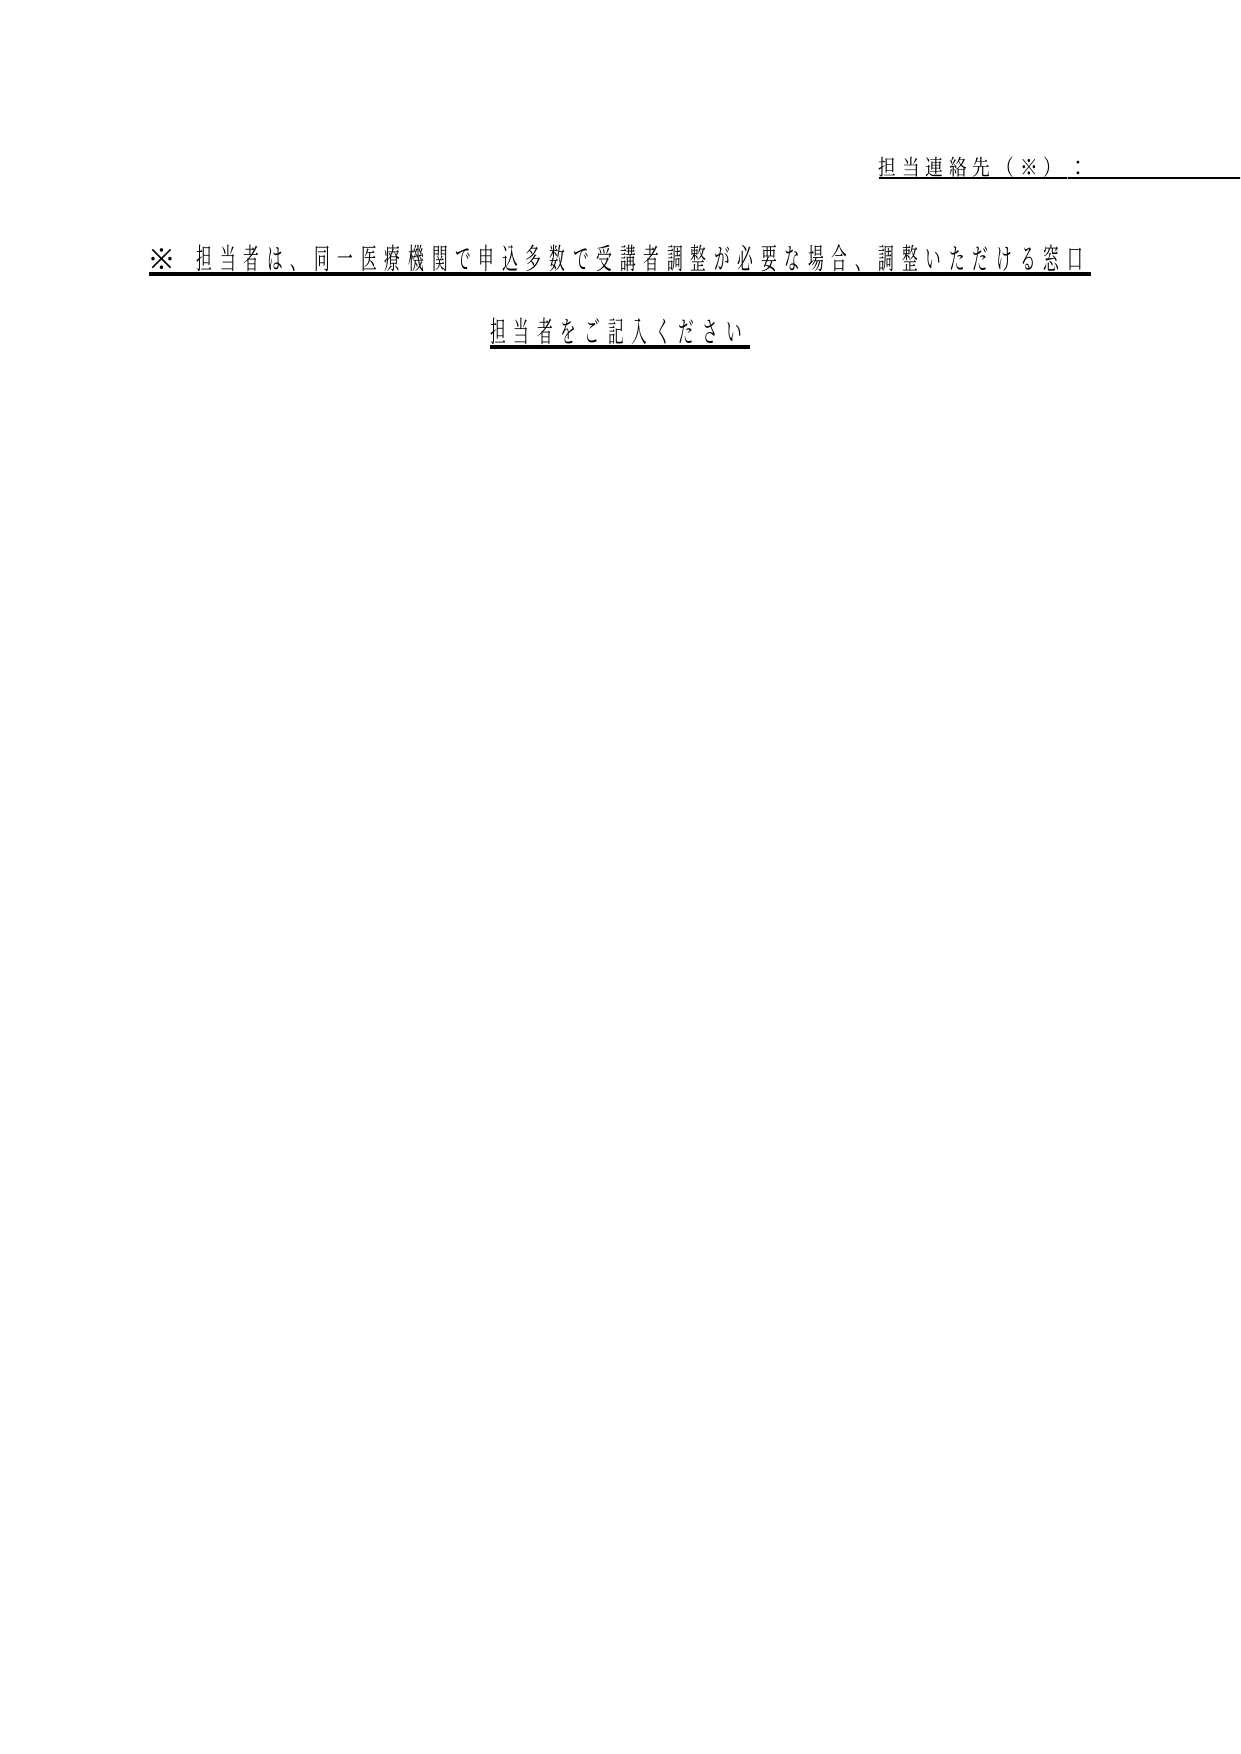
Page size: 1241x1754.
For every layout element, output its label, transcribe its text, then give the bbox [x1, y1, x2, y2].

text ※担当者は、同一医療機関で申込多数で受講者調整が必要な場合、調整いただける窓口担当者をご記入ください [149, 276, 1091, 367]
text ※担当者は、同一医療機関で申込多数で受講者調整が必要な場合、調整いただける窓口担当者をご記入ください [149, 221, 1091, 272]
text 担当連絡先（※）： [149, 148, 1091, 184]
